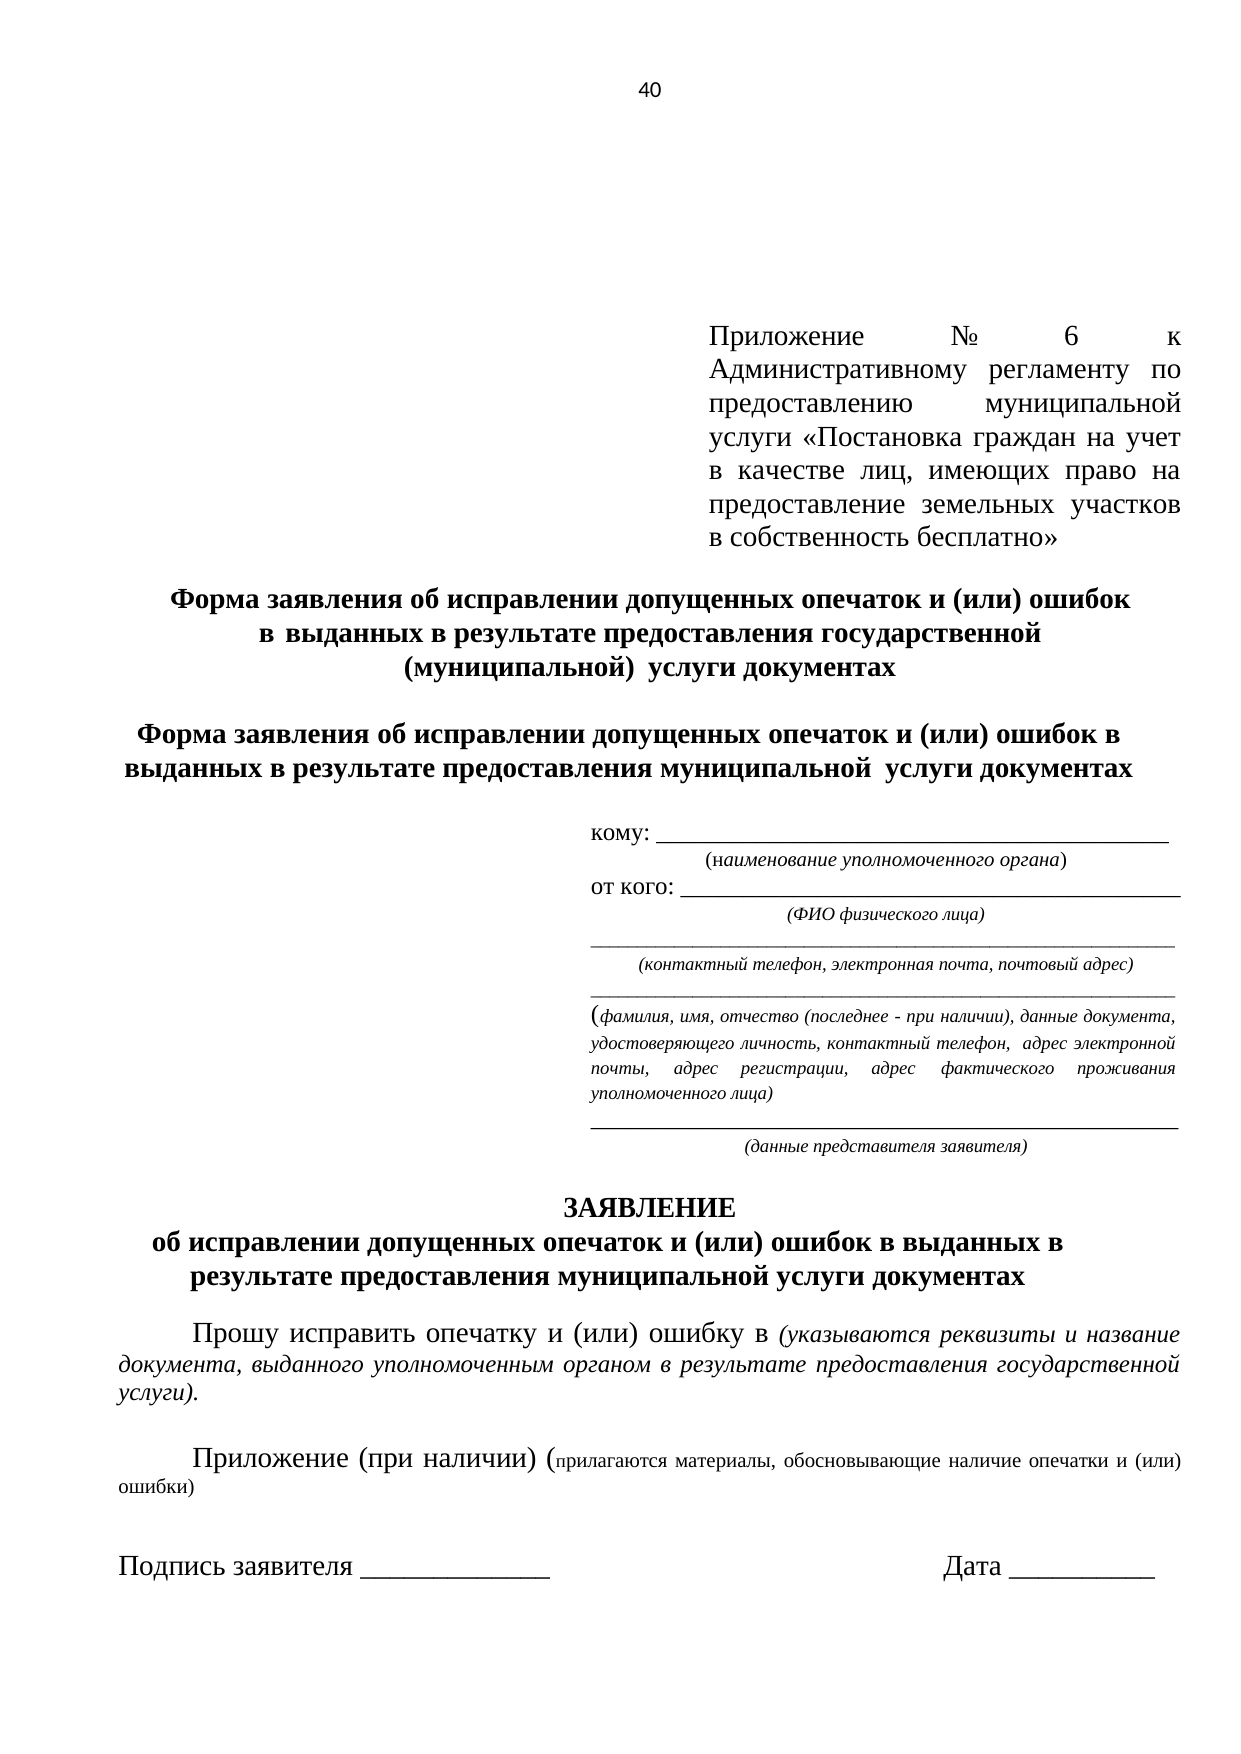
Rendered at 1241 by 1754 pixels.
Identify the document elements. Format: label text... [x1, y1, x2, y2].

text _______________________________________________________________ [591, 924, 1181, 949]
text об исправлении допущенных опечаток и (или) ошибок в выданных в результате предоставления муниципальной услуги документах [118, 1224, 1097, 1291]
text (контактный телефон, электронная почта, почтовый адрес) [591, 949, 1181, 974]
text _______________________________________________________________ [591, 974, 1181, 999]
text Подпись заявителя _____________ Дата __________ [118, 1548, 1181, 1582]
text (наименование уполномоченного органа) [591, 846, 1181, 871]
text (ФИО физического лица) [591, 899, 1181, 924]
text Приложение (при наличии) (прилагаются материалы, обосновывающие наличие опечатки и (или) ошибки) [118, 1440, 1181, 1498]
text Прошу исправить опечатку и (или) ошибку в (указываются реквизиты и название документа, выданного уполномоченным органом в результате предоставления государственной услуги). [118, 1315, 1181, 1406]
text _______________________________________________ [591, 1103, 1181, 1132]
text от кого: ________________________________________ [591, 871, 1181, 899]
text кому: _________________________________________ [591, 817, 1176, 846]
text (данные представителя заявителя) [591, 1132, 1181, 1157]
text Форма заявления об исправлении допущенных опечаток и (или) ошибок в выданных в результате предоставления муниципальной услуги документах [118, 716, 1139, 783]
text ЗАЯВЛЕНИЕ [118, 1191, 1181, 1224]
text ((фамилия, имя, отчество (последнее - при наличии), данные документа, удостоверяющего личность, контактный телефон, адрес электронной почты, адрес регистрации, адрес фактического проживания уполномоченного лица) [591, 999, 1176, 1103]
text Приложение № 6 к Административному регламенту по предоставлению муниципальной услуги «Постановка граждан на учет в качестве лиц, имеющих право на предоставление земельных участков в собственность бесплатно» [709, 318, 1181, 553]
subtitle Форма заявления об исправлении допущенных опечаток и (или) ошибок в выданных в результате предоставления государственной (муниципальной) услуги документах [161, 582, 1139, 682]
